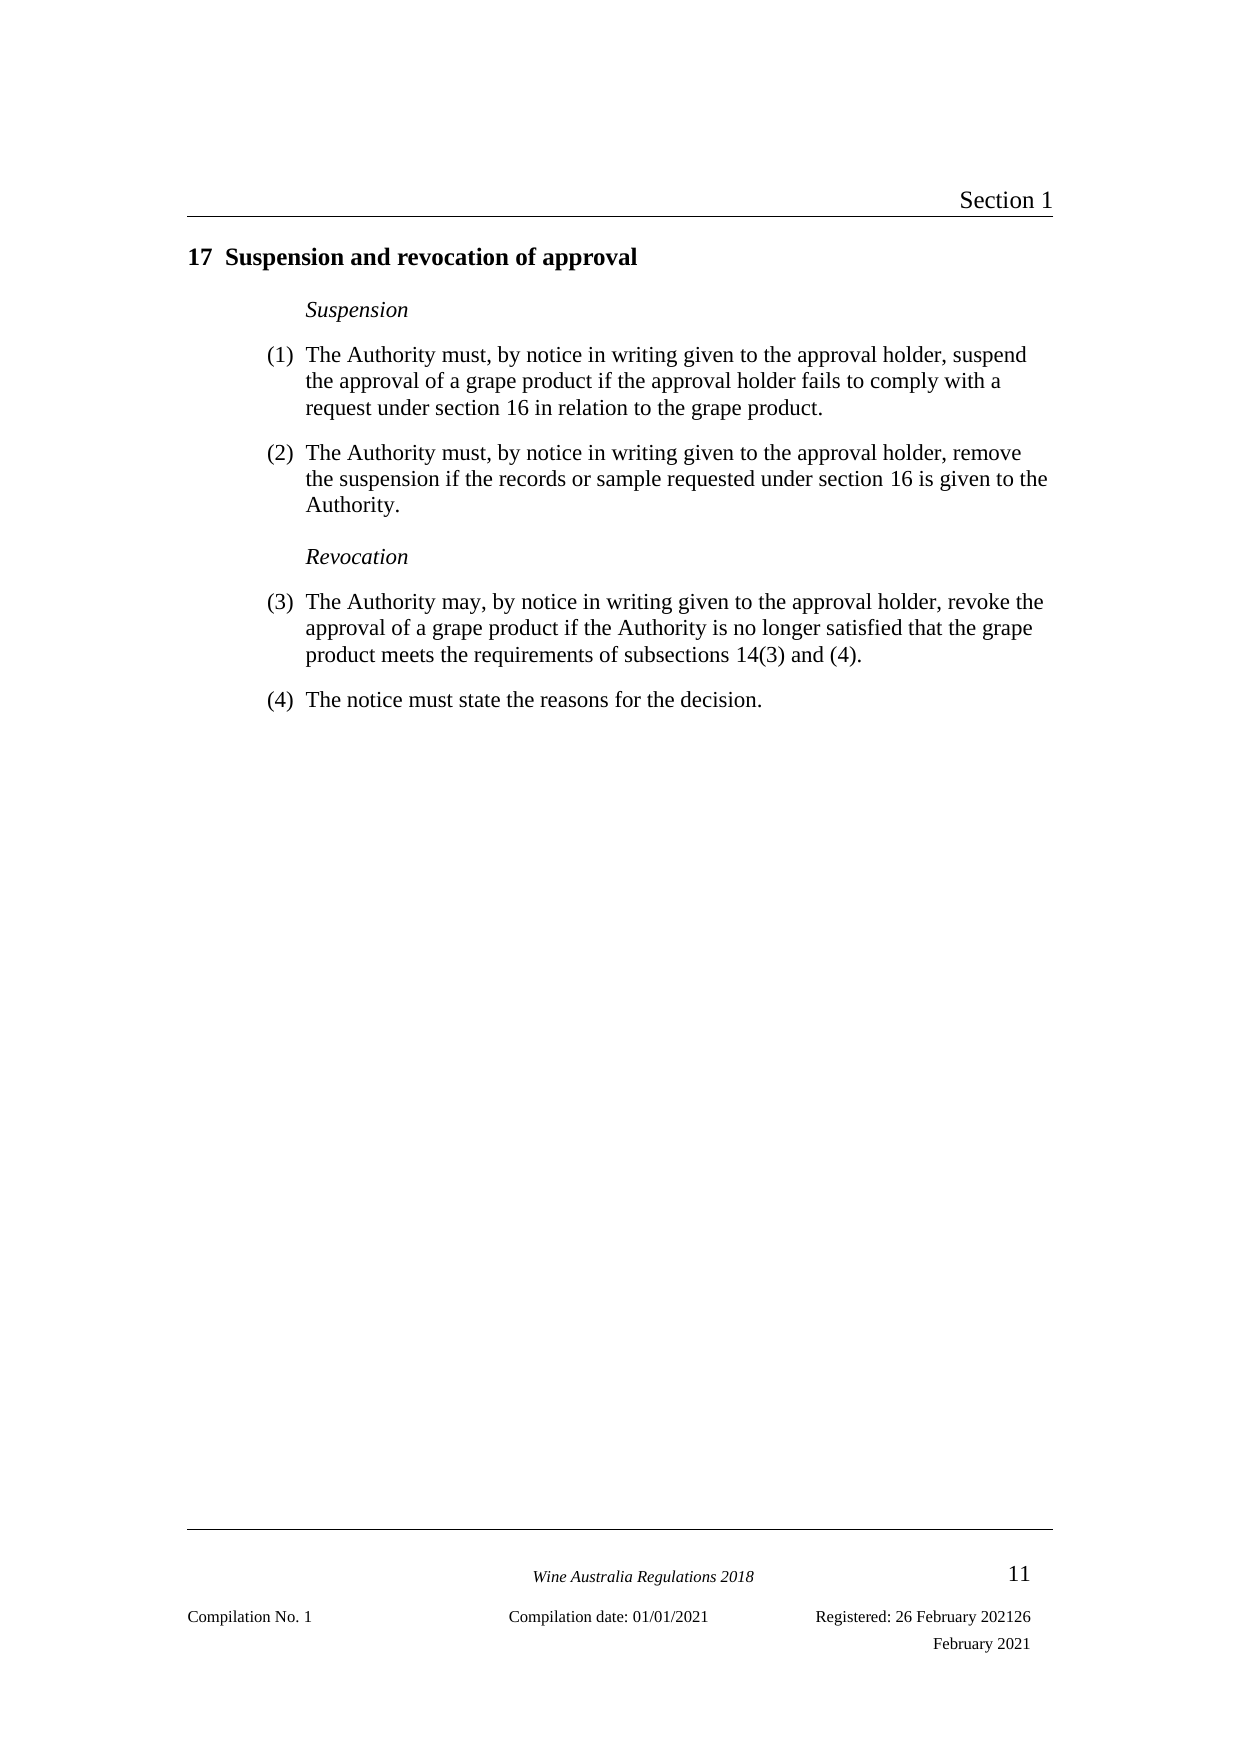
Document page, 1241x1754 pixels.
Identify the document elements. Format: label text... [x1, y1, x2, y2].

text (1) The Authority must, by notice in writing given to the approval holder, suspend the approval of a grape product if the approval holder fails to comply with a request under section 16 in relation to the grape product. [187, 341, 1053, 420]
text Revocation [305, 543, 1053, 569]
text Suspension [305, 296, 1053, 322]
text (4) The notice must state the reasons for the decision. [187, 686, 1053, 712]
text 17 Suspension and revocation of approval [187, 242, 1053, 271]
text (3) The Authority may, by notice in writing given to the approval holder, revoke the approval of a grape product if the Authority is no longer satisfied that the grape product meets the requirements of subsections 14(3) and (4). [187, 588, 1053, 667]
text (2) The Authority must, by notice in writing given to the approval holder, remove the suspension if the records or sample requested under section 16 is given to the Authority. [187, 439, 1053, 518]
